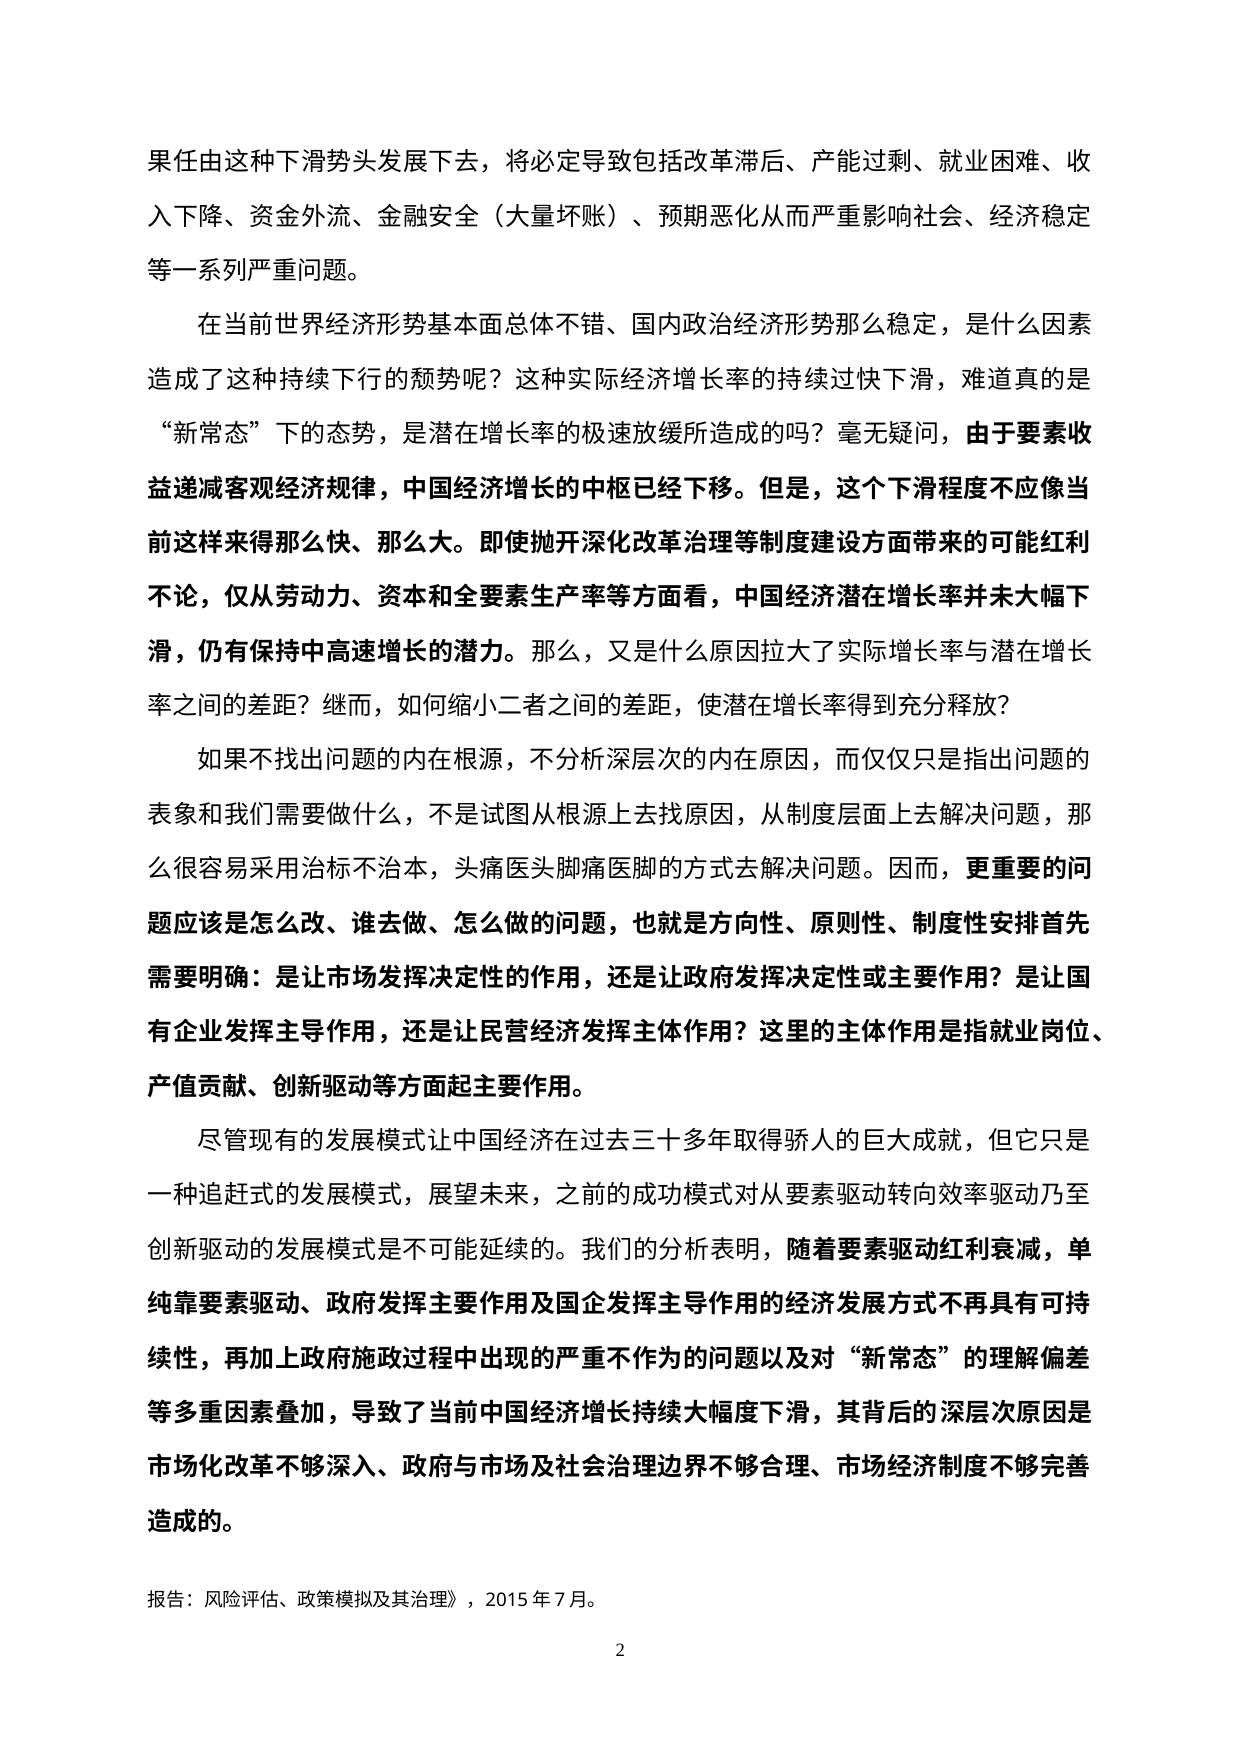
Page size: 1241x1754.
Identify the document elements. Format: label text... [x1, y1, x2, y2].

text 如果不找出问题的内在根源，不分析深层次的内在原因，而仅仅只是指出问题的表象和我们需要做什么，不是试图从根源上去找原因，从制度层面上去解决问题，那么很容易采用治标不治本，头痛医头脚痛医脚的方式去解决问题。因而，更重要的问题应该是怎么改、谁去做、怎么做的问题，也就是方向性、原则性、制度性安排首先需要明确：是让市场发挥决定性的作用，还是让政府发挥决定性或主要作用？是让国有企业发挥主导作用，还是让民营经济发挥主体作用？这里的主体作用是指就业岗位、产值贡献、创新驱动等方面起主要作用。 [148, 740, 1092, 1102]
text 尽管现有的发展模式让中国经济在过去三十多年取得骄人的巨大成就，但它只是一种追赶式的发展模式，展望未来，之前的成功模式对从要素驱动转向效率驱动乃至创新驱动的发展模式是不可能延续的。我们的分析表明，随着要素驱动红利衰减，单纯靠要素驱动、政府发挥主要作用及国企发挥主导作用的经济发展方式不再具有可持续性，再加上政府施政过程中出现的严重不作为的问题以及对“新常态”的理解偏差等多重因素叠加，导致了当前中国经济增长持续大幅度下滑，其背后的深层次原因是市场化改革不够深入、政府与市场及社会治理边界不够合理、市场经济制度不够完善造成的。 [148, 1121, 1092, 1537]
text 在当前世界经济形势基本面总体不错、国内政治经济形势那么稳定，是什么因素造成了这种持续下行的颓势呢？这种实际经济增长率的持续过快下滑，难道真的是“新常态”下的态势，是潜在增长率的极速放缓所造成的吗？毫无疑问，由于要素收益递减客观经济规律，中国经济增长的中枢已经下移。但是，这个下滑程度不应像当前这样来得那么快、那么大。即使抛开深化改革治理等制度建设方面带来的可能红利不论，仅从劳动力、资本和全要素生产率等方面看，中国经济潜在增长率并未大幅下滑，仍有保持中高速增长的潜力。那么，又是什么原因拉大了实际增长率与潜在增长率之间的差距？继而，如何缩小二者之间的差距，使潜在增长率得到充分释放？ [148, 305, 1092, 722]
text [148, 142, 1092, 287]
